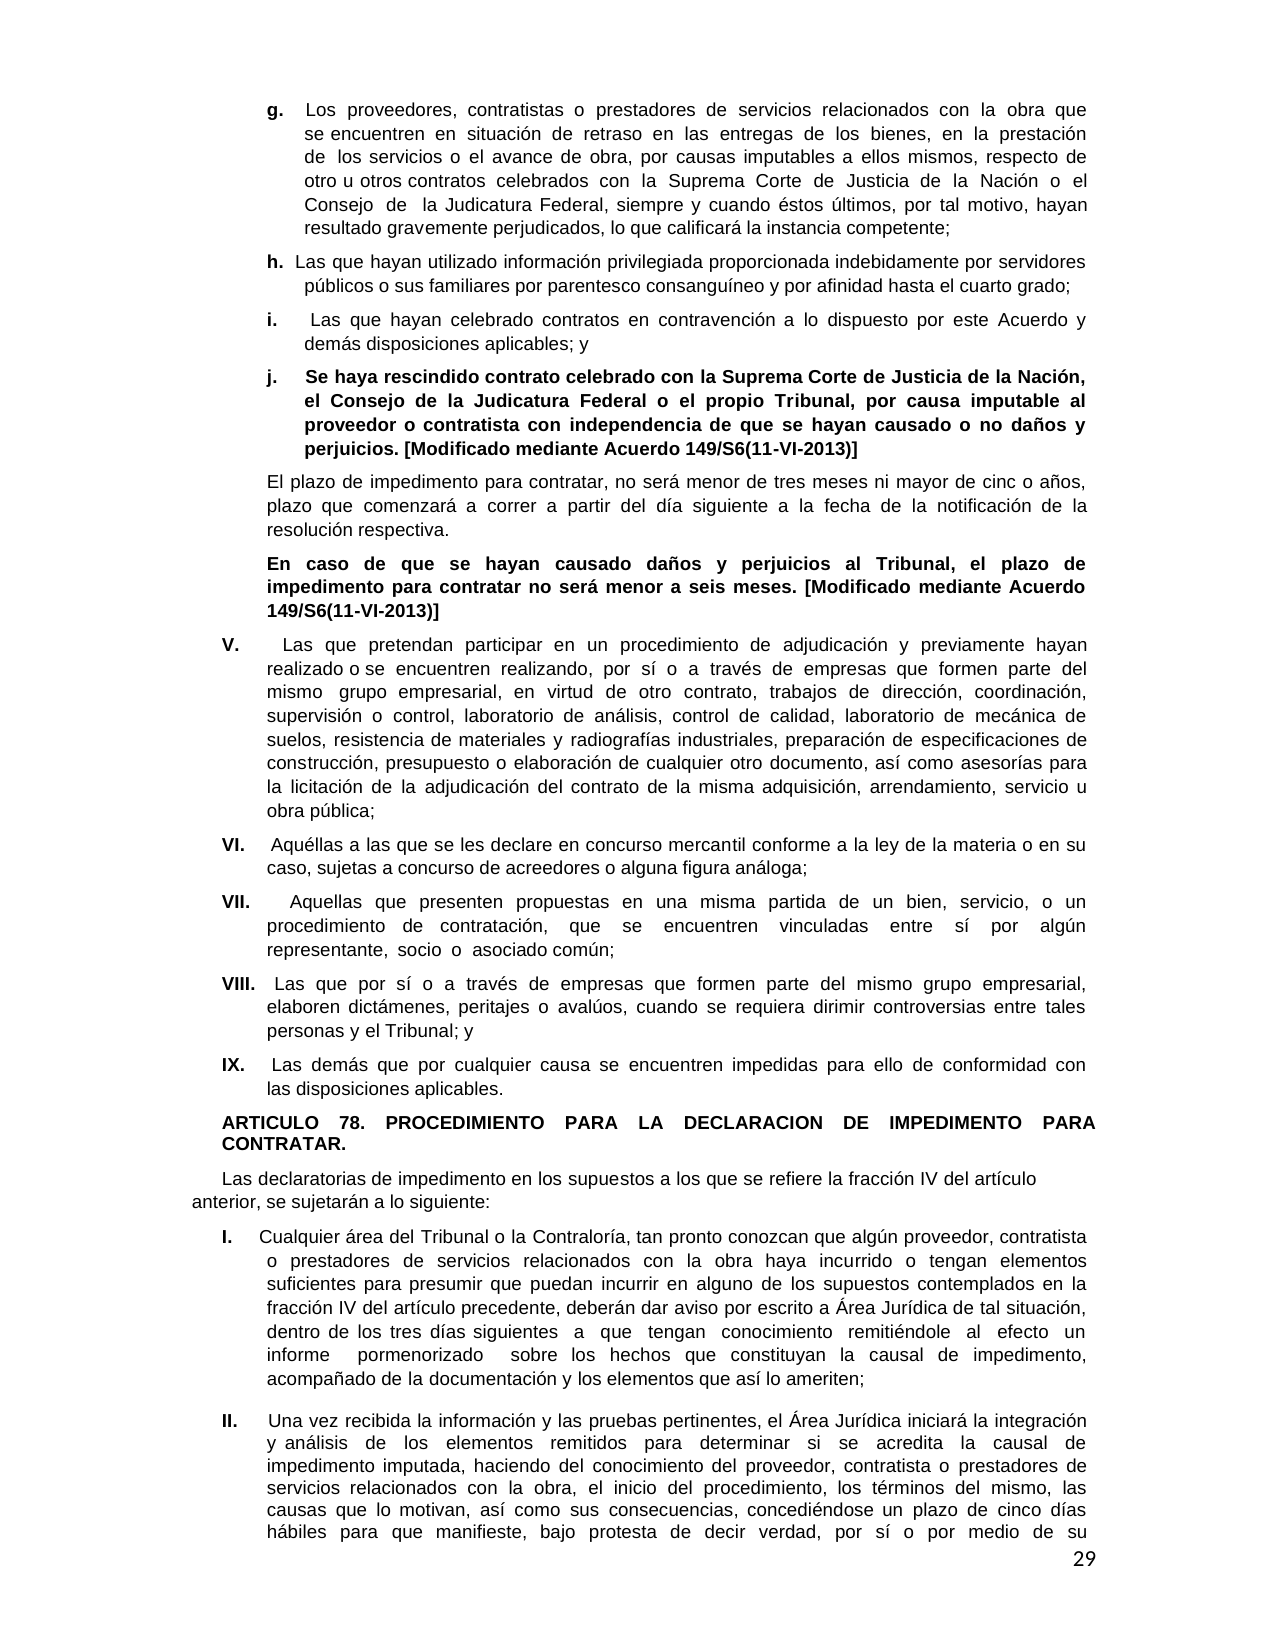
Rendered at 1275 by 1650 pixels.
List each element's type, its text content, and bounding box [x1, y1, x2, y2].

text ARTICULO 78. PROCEDIMIENTO PARA LA DECLARACION DE IMPEDIMENTO PARA CONTRATAR. [222, 1112, 1096, 1155]
text El plazo de impedimento para contratar, no será menor de tres meses ni mayor de cinc o años, plazo que comenzará a correr a partir del día siguiente a la fecha de la notificación de la resolución respectiva. [267, 471, 1087, 540]
text VI. Aquéllas a las que se les declare en concurso mercantil conforme a la ley de la materia o en su caso, sujetas a concurso de acreedores o alguna figura análoga; [222, 833, 1087, 879]
text V. Las que pretendan participar en un procedimiento de adjudicación y previamente hayan realizado o se encuentren realizando, por sí o a través de empresas que formen parte del mismo grupo empresarial, en virtud de otro contrato, trabajos de dirección, coordinación, supervisión o control, laboratorio de análisis, control de calidad, laboratorio de mecánica de suelos, resistencia de materiales y radiografías industriales, preparación de especificaciones de construcción, presupuesto o elaboración de cualquier otro documento, así como asesorías para la licitación de la adjudicación del contrato de la misma adquisición, arrendamiento, servicio u obra pública; [222, 634, 1087, 821]
text I. Cualquier área del Tribunal o la Contraloría, tan pronto conozcan que algún proveedor, contratista o prestadores de servicios relacionados con la obra haya incurrido o tengan elementos suficientes para presumir que puedan incurrir en alguno de los supuestos contemplados en la fracción IV del artículo precedente, deberán dar aviso por escrito a Área Jurídica de tal situación, dentro de los tres días siguientes a que tengan conocimiento remitiéndole al efecto un informe pormenorizado sobre los hechos que constituyan la causal de impedimento, acompañado de la documentación y los elementos que así lo ameriten; [222, 1226, 1087, 1389]
text IX. Las demás que por cualquier causa se encuentren impedidas para ello de conformidad con las disposiciones aplicables. [222, 1054, 1086, 1099]
text En caso de que se hayan causado daños y perjuicios al Tribunal, el plazo de impedimento para contratar no será menor a seis meses. [Modificado mediante Acuerdo 149/S6(11-VI-2013)] [267, 552, 1086, 621]
text i. Las que hayan celebrado contratos en contravención a lo dispuesto por este Acuerdo y demás disposiciones aplicables; y [267, 309, 1086, 354]
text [222, 1410, 1087, 1542]
text VIII. Las que por sí o a través de empresas que formen parte del mismo grupo empresarial, elaboren dictámenes, peritajes o avalúos, cuando se requiera dirimir controversias entre tales personas y el Tribunal; y [222, 972, 1086, 1041]
text Las declaratorias de impedimento en los supuestos a los que se refiere la fracción IV del artículo anterior, se sujetarán a lo siguiente: [192, 1168, 1086, 1213]
text g. Los proveedores, contratistas o prestadores de servicios relacionados con la obra que se encuentren en situación de retraso en las entregas de los bienes, en la prestación de los servicios o el avance de obra, por causas imputables a ellos mismos, respecto de otro u otros contratos celebrados con la Suprema Corte de Justicia de la Nación o el Consejo de la Judicatura Federal, siempre y cuando éstos últimos, por tal motivo, hayan resultado gravemente perjudicados, lo que calificará la instancia competente; [267, 99, 1087, 238]
text VII. Aquellas que presenten propuestas en una misma partida de un bien, servicio, o un procedimiento de contratación, que se encuentren vinculadas entre sí por algún representante, socio o asociado común; [222, 891, 1087, 960]
text h. Las que hayan utilizado información privilegiada proporcionada indebidamente por servidores públicos o sus familiares por parentesco consanguíneo y por afinidad hasta el cuarto grado; [267, 251, 1086, 296]
text j. Se haya rescindido contrato celebrado con la Suprema Corte de Justicia de la Nación, el Consejo de la Judicatura Federal o el propio Tribunal, por causa imputable al proveedor o contratista con independencia de que se hayan causado o no daños y perjuicios. [Modificado mediante Acuerdo 149/S6(11-VI-2013)] [267, 366, 1086, 459]
